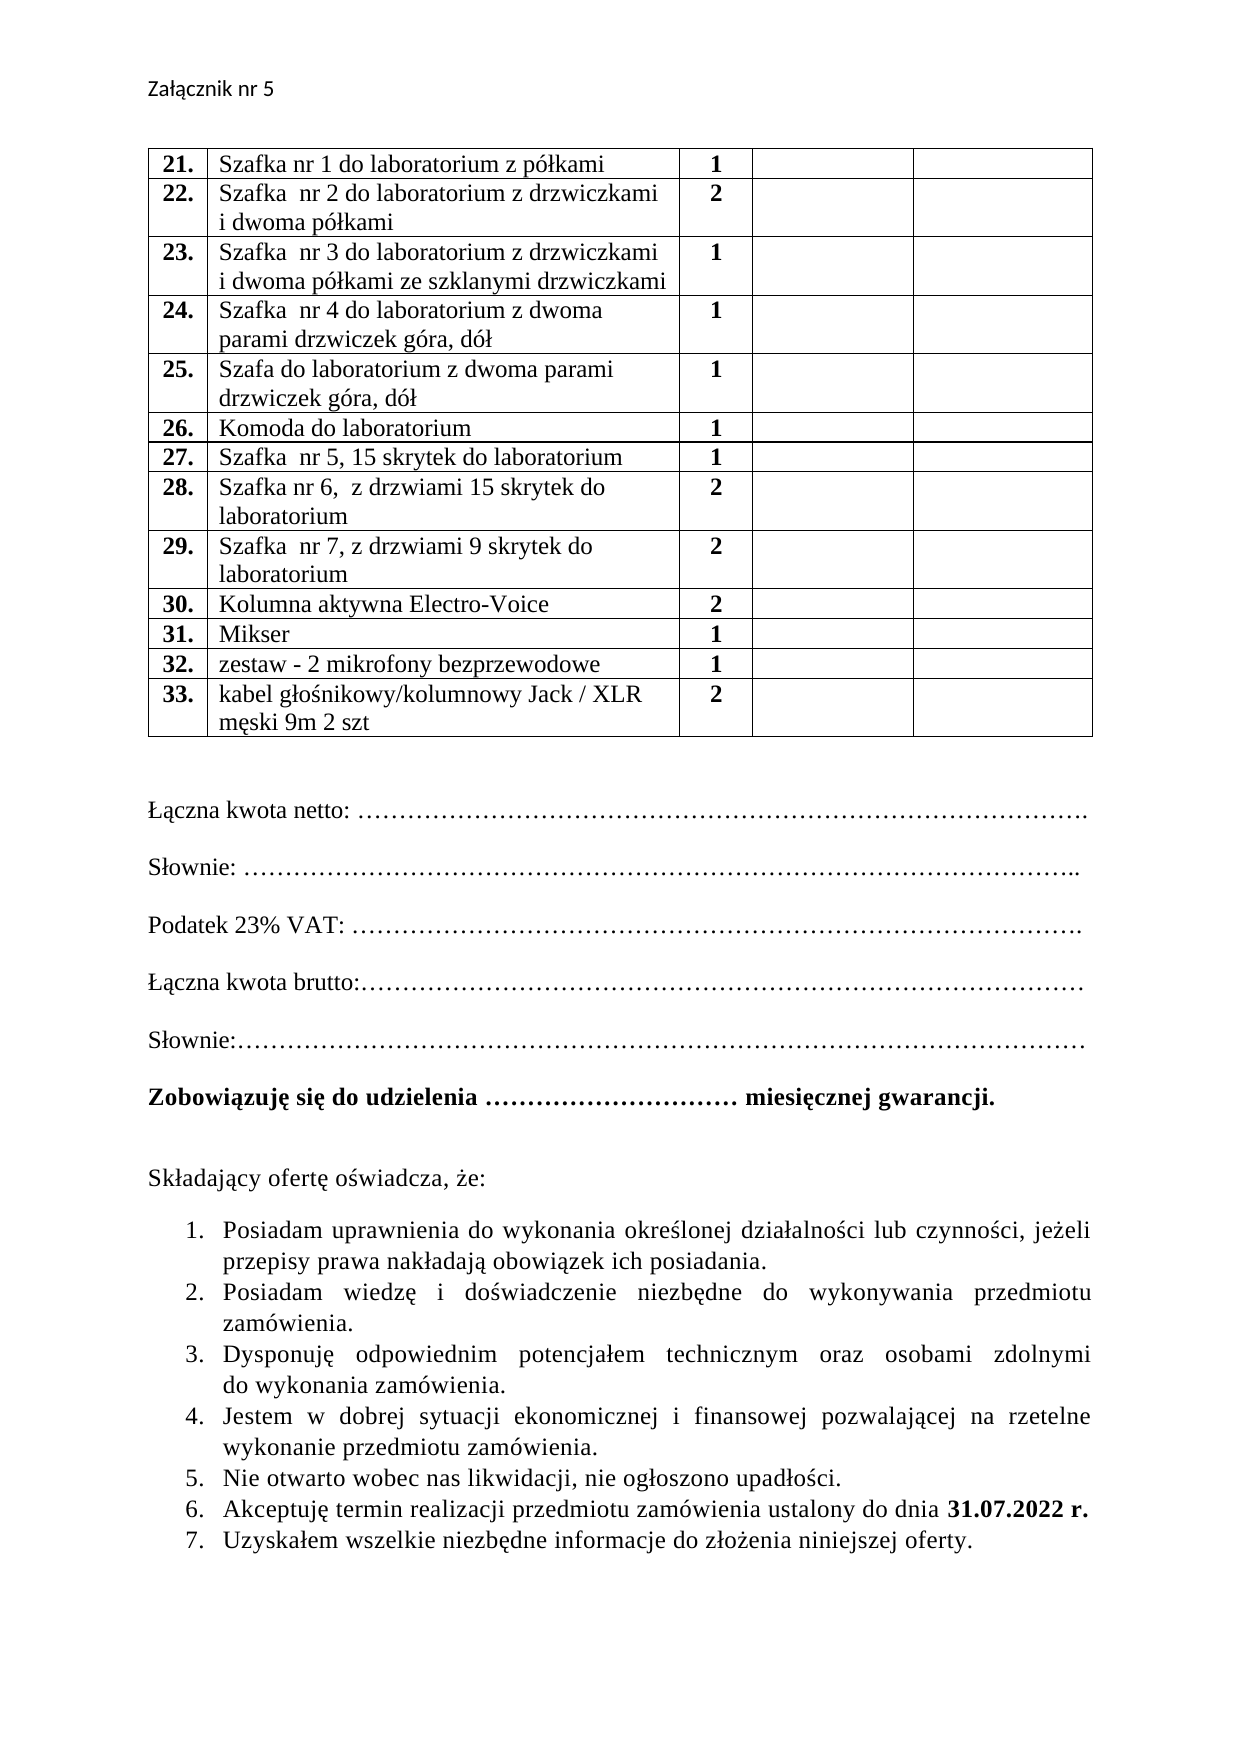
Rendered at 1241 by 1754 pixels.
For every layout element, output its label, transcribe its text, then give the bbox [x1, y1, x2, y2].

table_cell [753, 649, 913, 678]
table_cell [914, 443, 1092, 471]
text Podatek 23% VAT: ……………………………………………………………………………. [148, 910, 1093, 938]
text Zobowiązuję się do udzielenia ………………………… miesięcznej gwarancji. [148, 1082, 1093, 1111]
text Składający ofertę oświadcza, że: [148, 1163, 1093, 1192]
table_cell 2 [680, 179, 752, 236]
table_cell [753, 589, 913, 618]
list Akceptuję termin realizacji przedmiotu zamówienia ustalony do dnia 31.07.2022 r. [185, 1494, 1093, 1523]
table_cell Mikser [208, 619, 679, 648]
table_cell [753, 237, 913, 294]
table_cell Szafka nr 4 do laboratorium z dwoma parami drzwiczek góra, dół [208, 296, 679, 353]
table_cell [753, 443, 913, 471]
table_cell [914, 531, 1092, 588]
table_cell 27. [149, 443, 207, 471]
table_cell [914, 619, 1092, 648]
table_cell [753, 413, 913, 441]
table_cell 1 [680, 413, 752, 441]
list Nie otwarto wobec nas likwidacji, nie ogłoszono upadłości. [185, 1463, 1093, 1492]
table_cell Komoda do laboratorium [208, 413, 679, 441]
table_cell [914, 179, 1092, 236]
table_cell 2 [680, 472, 752, 530]
table_cell Szafka nr 6, z drzwiami 15 skrytek do laboratorium [208, 472, 679, 530]
list Posiadam wiedzę i doświadczenie niezbędne do wykonywania przedmiotu zamówienia. [185, 1277, 1093, 1337]
table_cell zestaw - 2 mikrofony bezprzewodowe [208, 649, 679, 678]
text Słownie:………………………………………………………………………………………… [148, 1025, 1093, 1053]
table_cell kabel głośnikowy/kolumnowy Jack / XLR męski 9m 2 szt [208, 679, 679, 736]
list Uzyskałem wszelkie niezbędne informacje do złożenia niniejszej oferty. [185, 1525, 1093, 1554]
table_cell [914, 679, 1092, 736]
table_cell 1 [680, 649, 752, 678]
table_cell 1 [680, 296, 752, 353]
table_cell Szafka nr 1 do laboratorium z półkami [208, 149, 679, 177]
table_cell [914, 354, 1092, 412]
table_cell Szafka nr 5, 15 skrytek do laboratorium [208, 443, 679, 471]
table_cell 24. [149, 296, 207, 353]
table_cell [914, 589, 1092, 618]
text Łączna kwota brutto:…………………………………………………………………………… [148, 967, 1093, 996]
table_cell 21. [149, 149, 207, 177]
table_cell [914, 296, 1092, 353]
table_cell [753, 149, 913, 177]
table_cell 23. [149, 237, 207, 294]
list Jestem w dobrej sytuacji ekonomicznej i finansowej pozwalającej na rzetelne wykonanie przedmiotu zamówienia. [185, 1401, 1093, 1461]
table_cell Szafka nr 2 do laboratorium z drzwiczkami i dwoma półkami [208, 179, 679, 236]
table_cell [914, 472, 1092, 530]
table_cell [914, 413, 1092, 441]
text Słownie: ……………………………………………………………………………………….. [148, 852, 1093, 881]
table_cell [753, 679, 913, 736]
table_cell Szafa do laboratorium z dwoma parami drzwiczek góra, dół [208, 354, 679, 412]
list Posiadam uprawnienia do wykonania określonej działalności lub czynności, jeżeli przepisy prawa nakładają obowiązek ich posiadania. [185, 1215, 1093, 1274]
table_cell 1 [680, 354, 752, 412]
table_cell 1 [680, 619, 752, 648]
table_cell 26. [149, 413, 207, 441]
table_cell [753, 296, 913, 353]
table_cell 25. [149, 354, 207, 412]
table_cell [753, 354, 913, 412]
table_cell Szafka nr 3 do laboratorium z drzwiczkami i dwoma półkami ze szklanymi drzwiczkami [208, 237, 679, 294]
table_cell 30. [149, 589, 207, 618]
text Łączna kwota netto: ……………………………………………………………………………. [148, 795, 1093, 823]
table_cell [753, 179, 913, 236]
table_cell 2 [680, 679, 752, 736]
table_cell 28. [149, 472, 207, 530]
table_cell 33. [149, 679, 207, 736]
table_cell [753, 531, 913, 588]
table_cell 22. [149, 179, 207, 236]
list Dysponuję odpowiednim potencjałem technicznym oraz osobami zdolnymi do wykonania zamówienia. [185, 1339, 1093, 1399]
table_cell 1 [680, 443, 752, 471]
table_cell Szafka nr 7, z drzwiami 9 skrytek do laboratorium [208, 531, 679, 588]
table_cell [753, 619, 913, 648]
table_cell [914, 237, 1092, 294]
table_cell 1 [680, 149, 752, 177]
table_cell 2 [680, 531, 752, 588]
table_cell 31. [149, 619, 207, 648]
table_cell 2 [680, 589, 752, 618]
table_cell [753, 472, 913, 530]
table_cell 29. [149, 531, 207, 588]
table_cell 32. [149, 649, 207, 678]
table_cell 1 [680, 237, 752, 294]
table_cell Kolumna aktywna Electro-Voice [208, 589, 679, 618]
table_cell [914, 649, 1092, 678]
table_cell [914, 149, 1092, 177]
